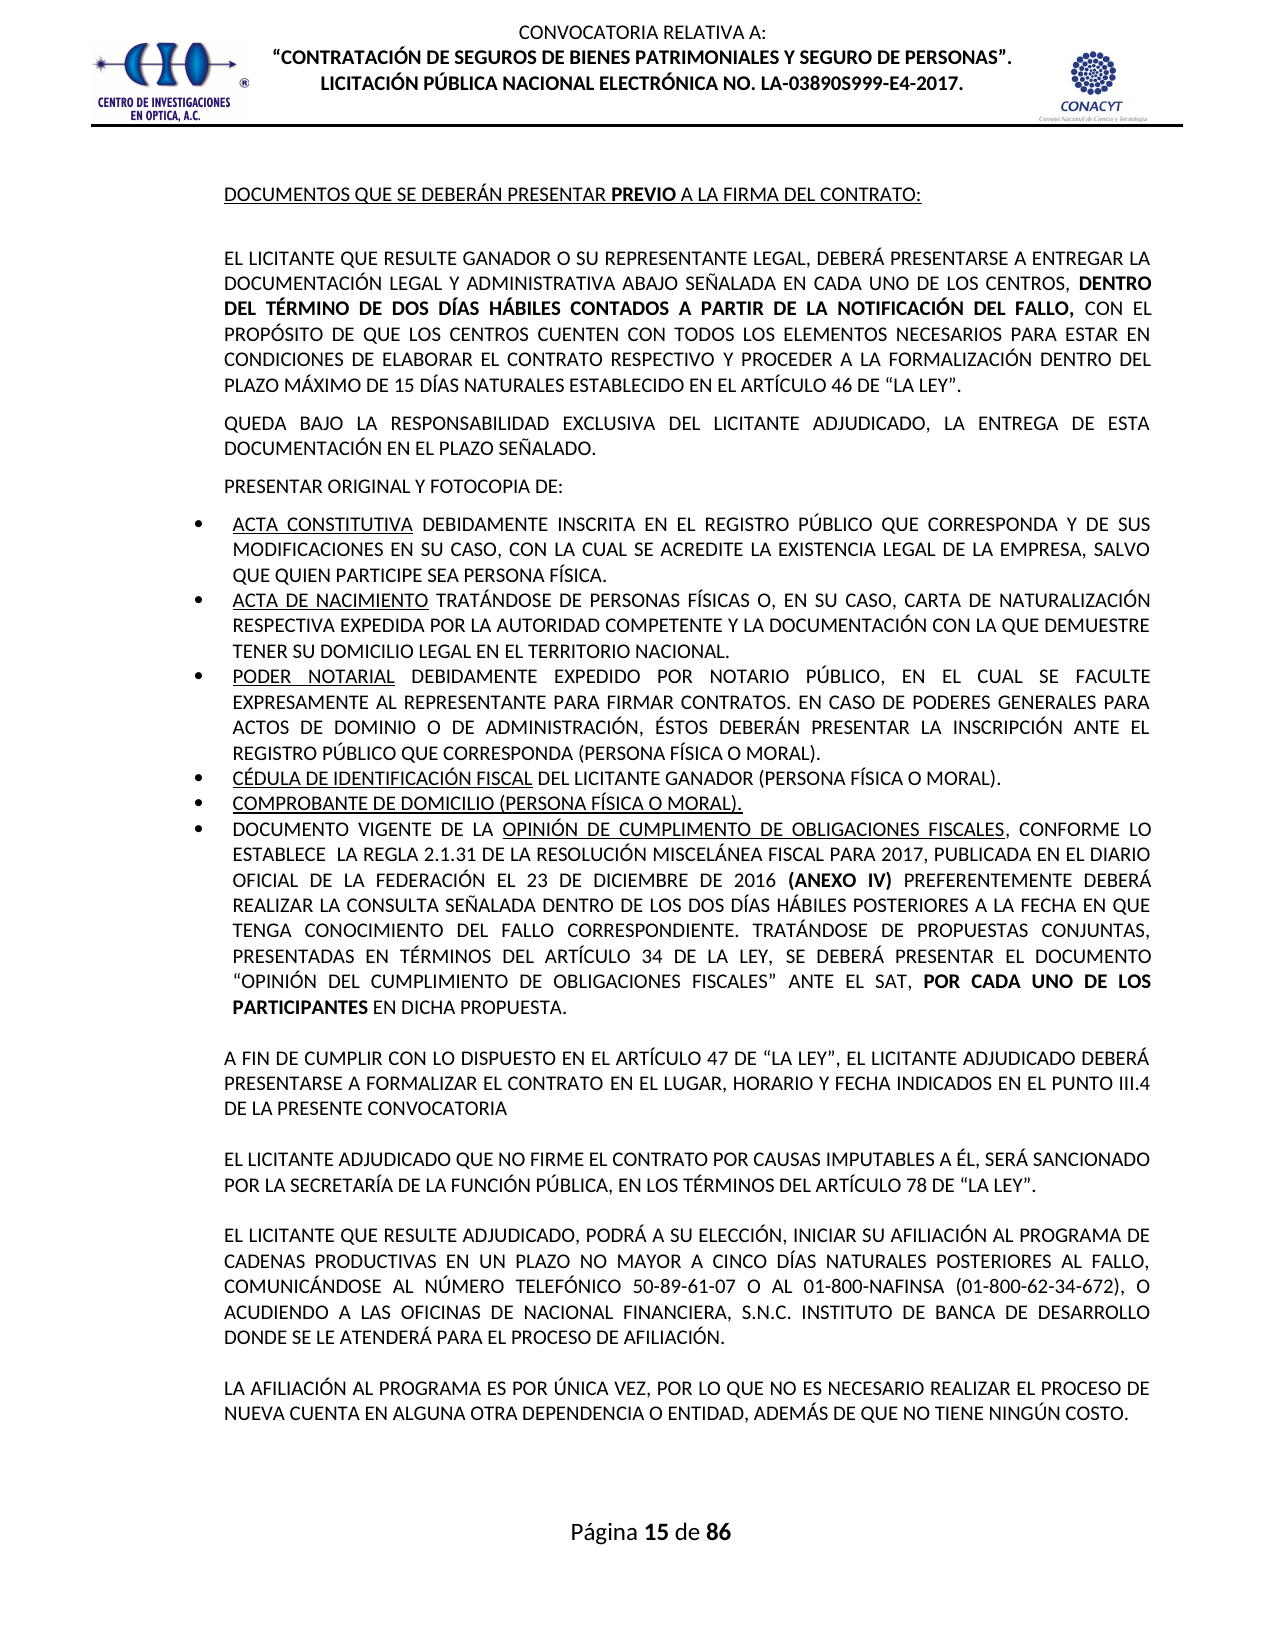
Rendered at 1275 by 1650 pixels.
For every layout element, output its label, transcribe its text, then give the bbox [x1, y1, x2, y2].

list Poder notarial debidamente expedido por Notario Público, en el cual se faculte expresamente al representante para firmar contratos. En caso de Poderes Generales para Actos de Dominio o de Administración, éstos deberán presentar la inscripción ante el Registro Público que corresponda (persona física o moral). [195, 663, 1152, 765]
picture [91, 41, 249, 122]
text EL LICITANTE ADJUDICADO QUE NO FIRME EL CONTRATO POR CAUSAS IMPUTABLES A ÉL, SERÁ SANCIONADO POR LA SECRETARÍA DE LA FUNCIÓN PÚBLICA, EN LOS TÉRMINOS DEL ARTÍCULO 78 DE “LA LEY”. [224, 1146, 1152, 1197]
picture [1036, 51, 1148, 122]
list Acta constitutiva debidamente inscrita en el Registro Público que corresponda y de sus modificaciones en su caso, con la cual se acredite la existencia legal de la empresa, salvo que quien participe sea persona física. [195, 511, 1152, 587]
list Cédula de identificación fiscal del licitante ganador (persona física o moral). [195, 765, 1152, 791]
text queda bajo la responsabilidad exclusiva del licitante adjudicado, la entrega de esta documentación en el plazo señalado. [224, 410, 1152, 461]
text EL LICITANTE QUE RESULTE ADJUDICADO, PODRÁ A SU ELECCIÓN, INICIAR SU AFILIACIÓN AL PROGRAMA DE CADENAS PRODUCTIVAS EN UN PLAZO NO MAYOR A CINCO DÍAS NATURALES POSTERIORES AL FALLO, COMUNICÁNDOSE AL NÚMERO TELEFÓNICO 50-89-61-07 O AL 01-800-NAFINSA (01-800-62-34-672), O ACUDIENDO A LAS OFICINAS DE NACIONAL FINANCIERA, S.N.C. INSTITUTO DE BANCA DE DESARROLLO DONDE SE LE ATENDERÁ PARA EL PROCESO DE AFILIACIÓN. [224, 1223, 1152, 1350]
list acta de nacimiento Tratándose de personas físicas o, en su caso, carta de naturalización respectiva expedida por la autoridad competente y la documentación con la que demuestre tener su domicilio legal en el territorio nacional. [195, 587, 1152, 663]
list DOCUMENTO VIGENTE DE LA OPINIÓN DE CUMPLIMENTO DE OBLIGACIONES FISCALES, CONFORME LO ESTABLECE LA REGLA 2.1.31 DE LA RESOLUCIÓN MISCELÁNEA FISCAL PARA 2017, PUBLICADA EN EL DIARIO OFICIAL DE LA FEDERACIÓN EL 23 DE DICIEMBRE DE 2016 (ANEXO IV) PREFERENTEMENTE DEBERÁ REALIZAR LA CONSULTA SEÑALADA DENTRO DE LOS DOS DÍAS HÁBILES POSTERIORES A LA FECHA EN QUE TENGA CONOCIMIENTO DEL FALLO CORRESPONDIENTE. TRATÁNDOSE DE PROPUESTAS CONJUNTAS, PRESENTADAS EN TÉRMINOS DEL ARTÍCULO 34 DE LA LEY, SE DEBERÁ PRESENTAR EL DOCUMENTO “OPINIÓN DEL CUMPLIMIENTO DE OBLIGACIONES FISCALES” ANTE EL SAT, POR CADA UNO DE LOS PARTICIPANTES EN DICHA PROPUESTA. [195, 816, 1152, 1019]
text El licitante que resulte ganador o su representante legal, deberá presentarse a entregar la documentación legal y administrativa abajo señalada EN cada uno de los centros, dentro del término de dos días hábiles contados a partir de la notificación del fallo, con el propósito de que los centros cuenten con todos los elementos necesarios para estar en condiciones de elaborar el contrato respectivo y proceder a la formalización dentro del plazo máximo de 15 días naturales establecido en el artículo 46 de “la Ley”. [224, 245, 1152, 397]
text LA AFILIACIÓN AL PROGRAMA ES POR ÚNICA VEZ, POR LO QUE NO ES NECESARIO REALIZAR EL PROCESO DE NUEVA CUENTA EN ALGUNA OTRA DEPENDENCIA O ENTIDAD, ADEMÁS DE QUE NO TIENE NINGÚN COSTO. [224, 1375, 1152, 1426]
list Comprobante de domicilio (persona física o moral). [195, 791, 1152, 816]
text DOCUMENTOS QUE SE DEBERÁN PRESENTAR PREVIO A LA FIRMA DEL CONTRATO: [224, 181, 1152, 207]
text Presentar original y fotocopia de: [224, 473, 1152, 498]
text A FIN DE CUMPLIR CON LO DISPUESTO EN EL ARTÍCULO 47 DE “LA LEY”, EL LICITANTE ADJUDICADO DEBERÁ PRESENTARSE A FORMALIZAR EL CONTRATO EN EL LUGAR, HORARIO Y FECHA INDICADOS EN EL PUNTO III.4 DE LA PRESENTE CONVOCATORIA [224, 1045, 1152, 1121]
